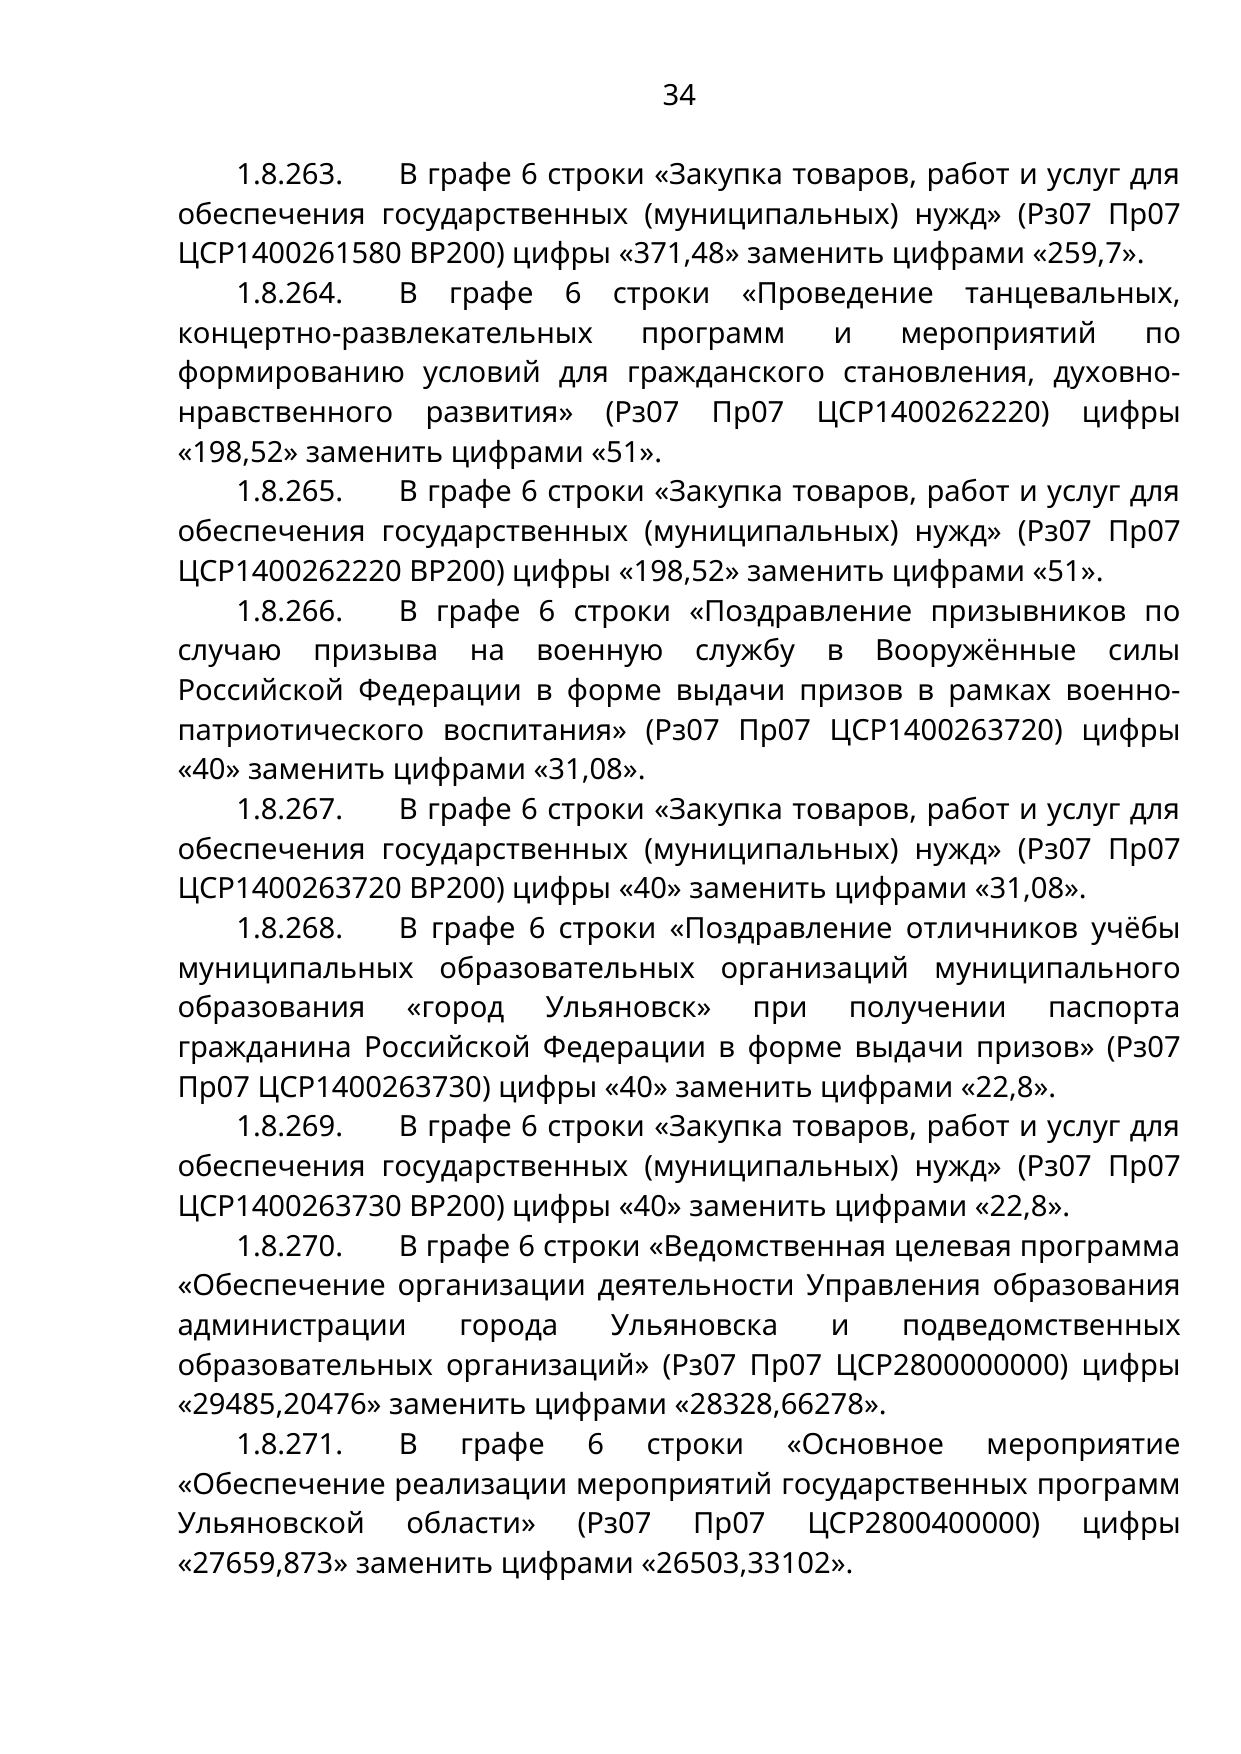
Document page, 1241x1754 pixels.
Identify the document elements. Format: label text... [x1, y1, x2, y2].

list В графе 6 строки «Основное мероприятие «Обеспечение реализации мероприятий государственных программ Ульяновской области» (Рз07 Пр07 ЦСР2800400000) цифры «27659,873» заменить цифрами «26503,33102». [177, 1423, 1181, 1582]
list В графе 6 строки «Ведомственная целевая программа «Обеспечение организации деятельности Управления образования администрации города Ульяновска и подведомственных образовательных организаций» (Рз07 Пр07 ЦСР2800000000) цифры «29485,20476» заменить цифрами «28328,66278». [177, 1225, 1181, 1423]
list В графе 6 строки «Поздравление отличников учёбы муниципальных образовательных организаций муниципального образования «город Ульяновск» при получении паспорта гражданина Российской Федерации в форме выдачи призов» (Рз07 Пр07 ЦСР1400263730) цифры «40» заменить цифрами «22,8». [177, 907, 1181, 1106]
list В графе 6 строки «Проведение танцевальных, концертно-развлекательных программ и мероприятий по формированию условий для гражданского становления, духовно-нравственного развития» (Рз07 Пр07 ЦСР1400262220) цифры «198,52» заменить цифрами «51». [177, 272, 1181, 471]
list В графе 6 строки «Закупка товаров, работ и услуг для обеспечения государственных (муниципальных) нужд» (Рз07 Пр07 ЦСР1400263730 ВР200) цифры «40» заменить цифрами «22,8». [177, 1106, 1181, 1225]
list В графе 6 строки «Закупка товаров, работ и услуг для обеспечения государственных (муниципальных) нужд» (Рз07 Пр07 ЦСР1400261580 ВР200) цифры «371,48» заменить цифрами «259,7». [177, 153, 1181, 272]
list В графе 6 строки «Закупка товаров, работ и услуг для обеспечения государственных (муниципальных) нужд» (Рз07 Пр07 ЦСР1400263720 ВР200) цифры «40» заменить цифрами «31,08». [177, 788, 1181, 907]
list В графе 6 строки «Поздравление призывников по случаю призыва на военную службу в Вооружённые силы Российской Федерации в форме выдачи призов в рамках военно-патриотического воспитания» (Рз07 Пр07 ЦСР1400263720) цифры «40» заменить цифрами «31,08». [177, 590, 1181, 788]
list В графе 6 строки «Закупка товаров, работ и услуг для обеспечения государственных (муниципальных) нужд» (Рз07 Пр07 ЦСР1400262220 ВР200) цифры «198,52» заменить цифрами «51». [177, 471, 1181, 590]
